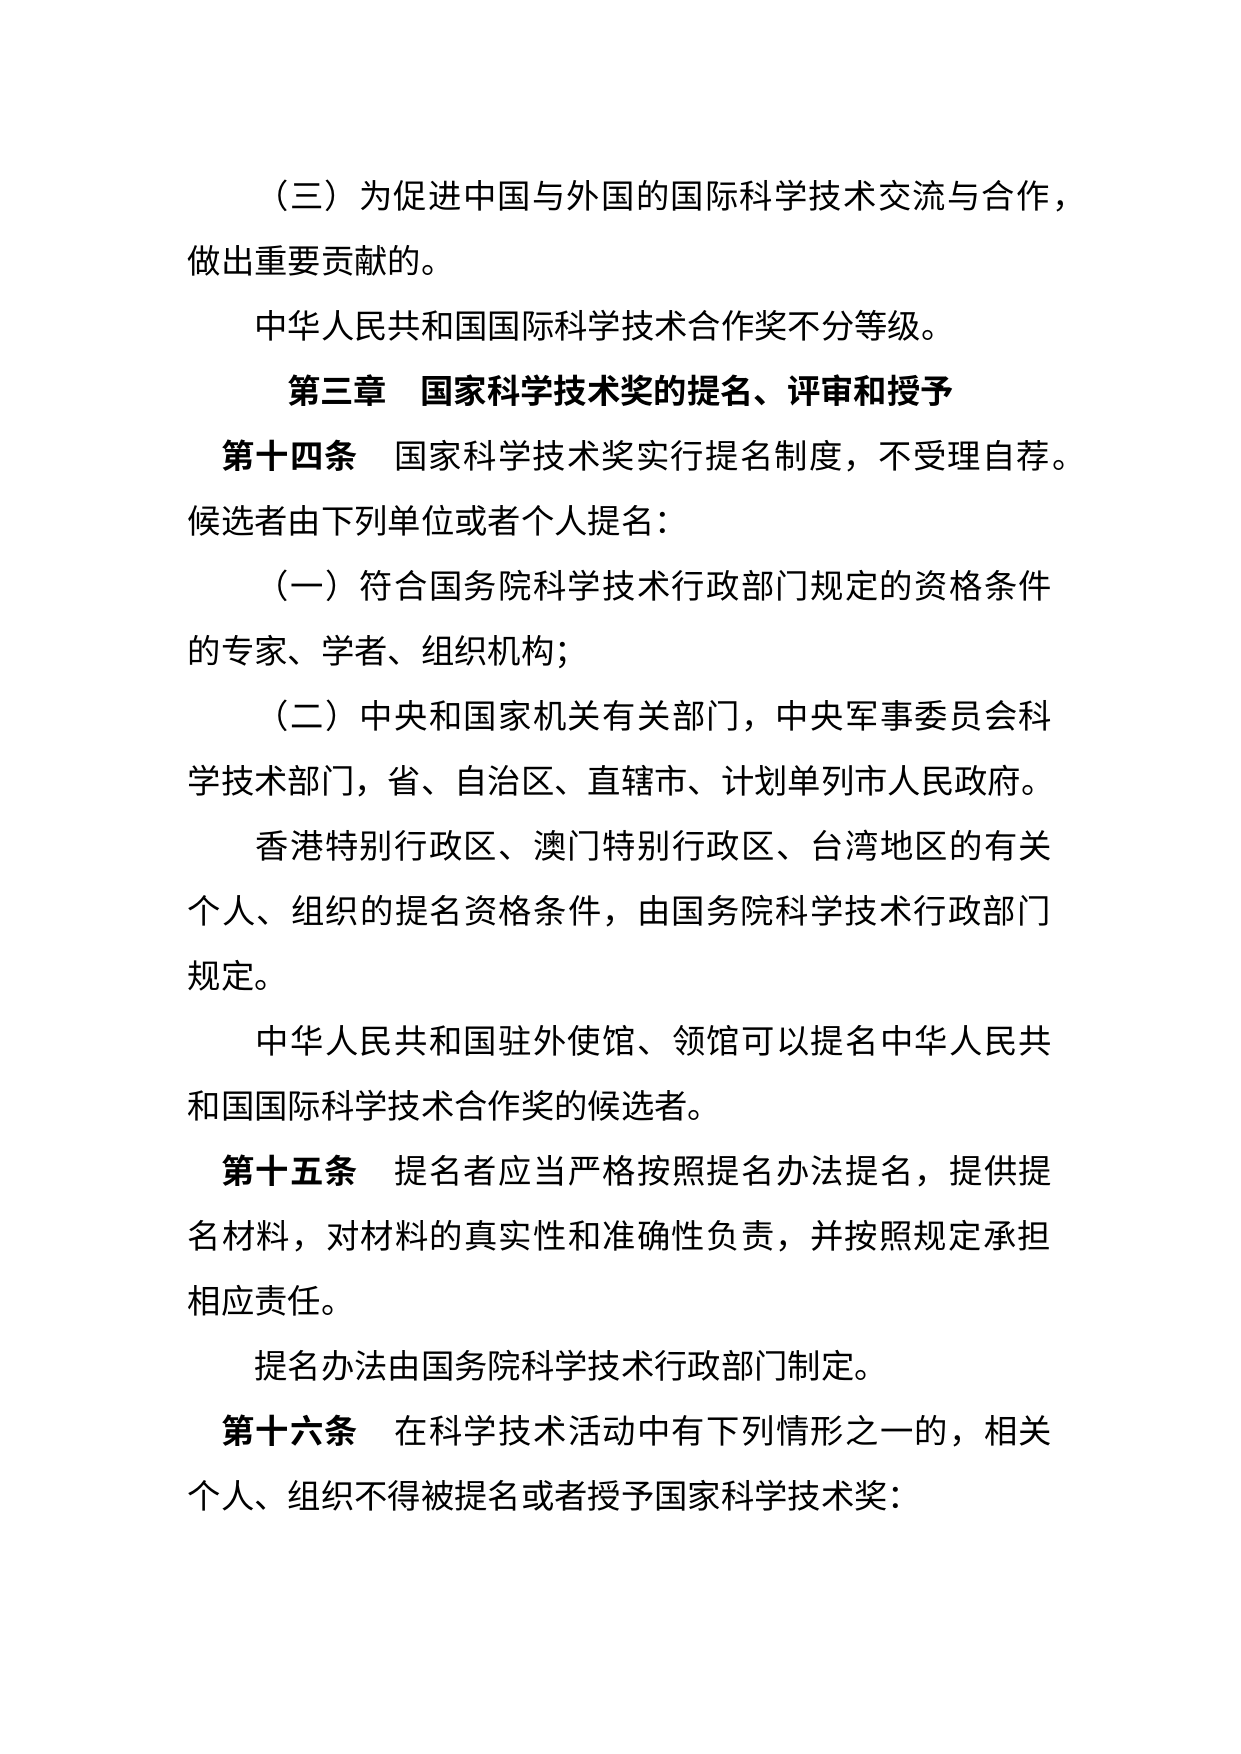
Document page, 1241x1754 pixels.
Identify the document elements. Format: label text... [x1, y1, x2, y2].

text 第三章 国家科学技术奖的提名、评审和授予 [187, 357, 1053, 422]
text （三）为促进中国与外国的国际科学技术交流与合作，做出重要贡献的。 [187, 162, 1053, 292]
text 香港特别行政区、澳门特别行政区、台湾地区的有关个人、组织的提名资格条件，由国务院科学技术行政部门规定。 [187, 812, 1053, 1007]
text 中华人民共和国驻外使馆、领馆可以提名中华人民共和国国际科学技术合作奖的候选者。 [187, 1007, 1053, 1137]
text （一）符合国务院科学技术行政部门规定的资格条件的专家、学者、组织机构； [187, 552, 1053, 682]
text 第十五条 提名者应当严格按照提名办法提名，提供提名材料，对材料的真实性和准确性负责，并按照规定承担相应责任。 [187, 1137, 1053, 1332]
text 中华人民共和国国际科学技术合作奖不分等级。 [187, 292, 1053, 357]
text 第十四条 国家科学技术奖实行提名制度，不受理自荐。候选者由下列单位或者个人提名： [187, 422, 1053, 552]
text （二）中央和国家机关有关部门，中央军事委员会科学技术部门，省、自治区、直辖市、计划单列市人民政府。 [187, 682, 1053, 812]
text 第十六条 在科学技术活动中有下列情形之一的，相关个人、组织不得被提名或者授予国家科学技术奖： [187, 1397, 1053, 1527]
text 提名办法由国务院科学技术行政部门制定。 [187, 1332, 1053, 1397]
